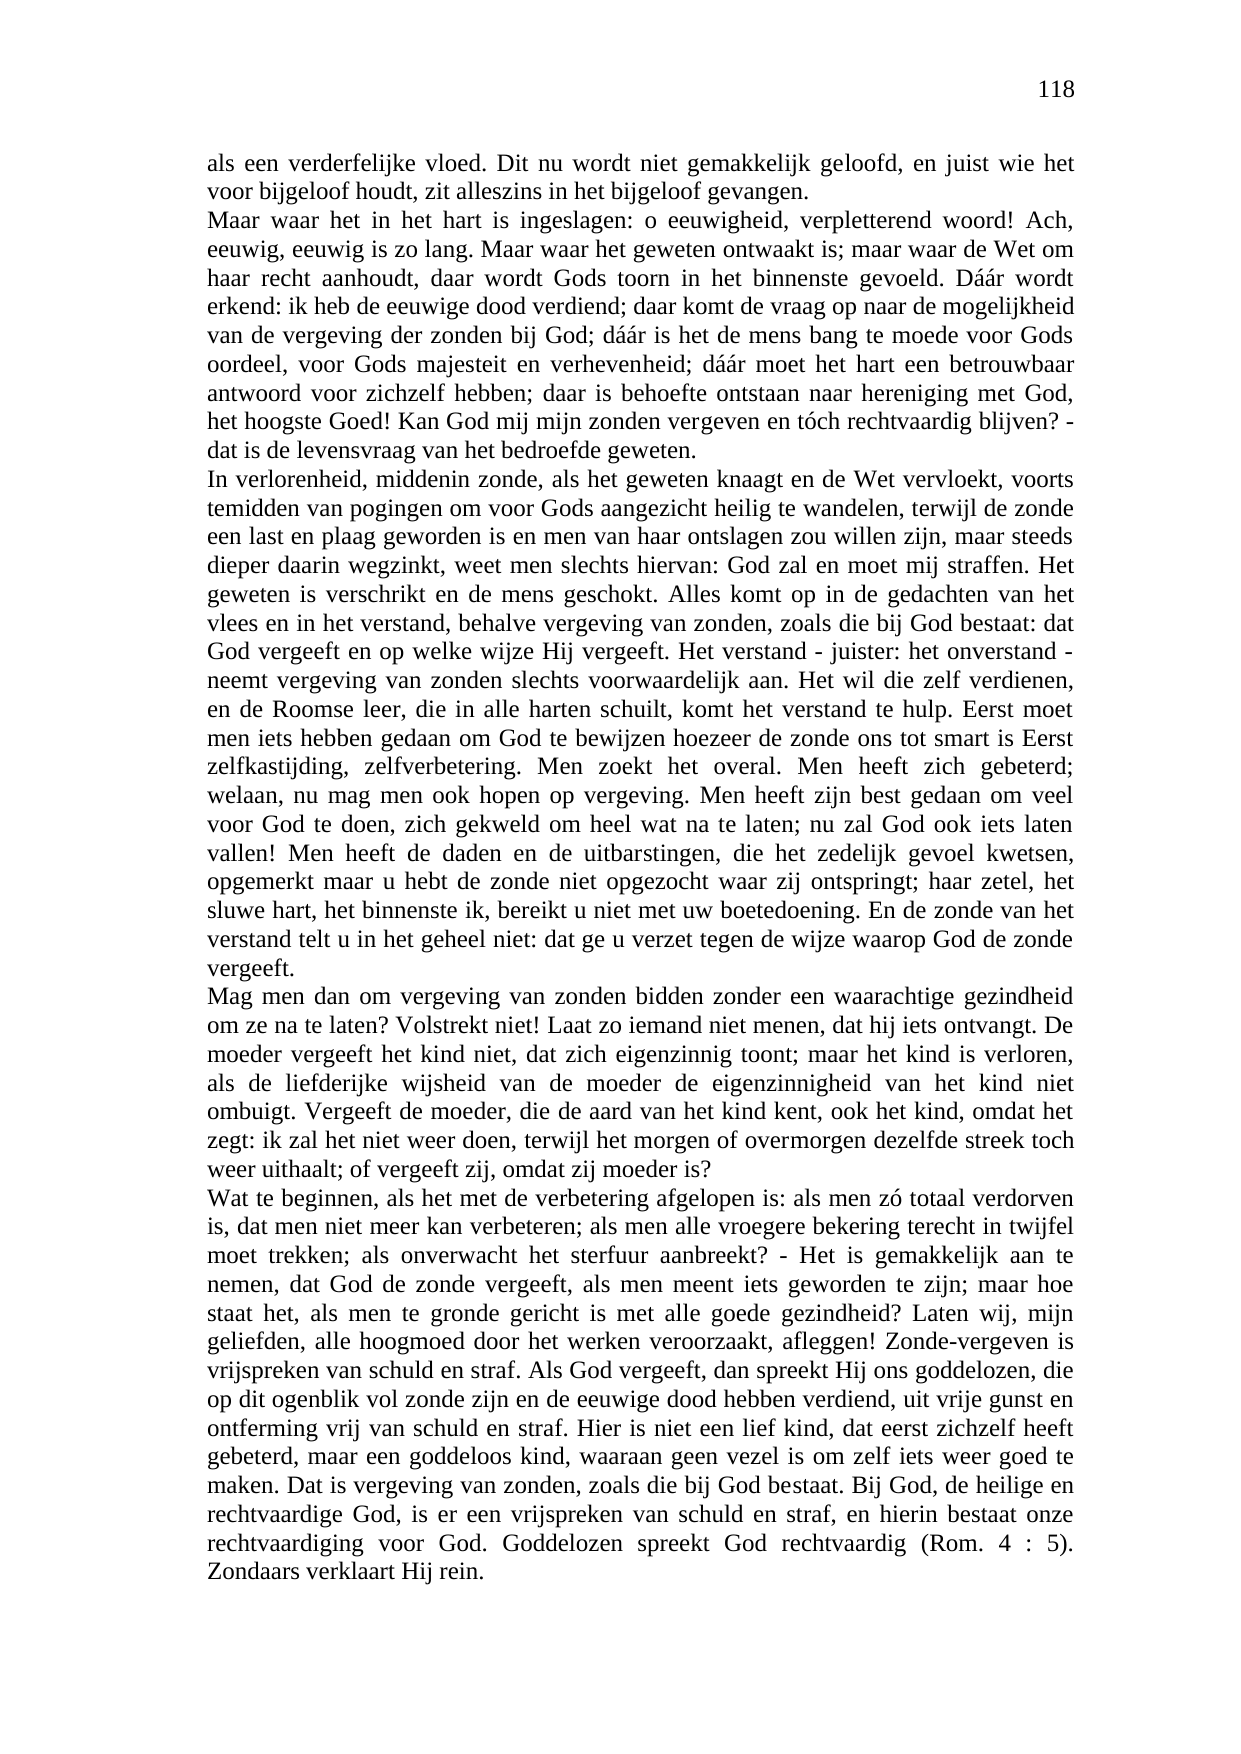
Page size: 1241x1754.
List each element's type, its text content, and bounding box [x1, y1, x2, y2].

text Mag men dan om vergeving van zonden bidden zonder een waarachtige gezindheid om ze na te laten? Volstrekt niet! Laat zo iemand niet menen, dat hij iets ontvangt. De moeder vergeeft het kind niet, dat zich eigenzinnig toont; maar het kind is verloren, als de liefderijke wijsheid van de moeder de eigenzinnigheid van het kind niet ombuigt. Vergeeft de moeder, die de aard van het kind kent, ook het kind, omdat het zegt: ik zal het niet weer doen, terwijl het morgen of overmorgen dezelfde streek toch weer uithaalt; of vergeeft zij, omdat zij moeder is? [207, 981, 1075, 1183]
text Maar waar het in het hart is ingeslagen: o eeuwigheid, verpletterend woord! Ach, eeuwig, eeuwig is zo lang. Maar waar het geweten ontwaakt is; maar waar de Wet om haar recht aanhoudt, daar wordt Gods toorn in het binnenste gevoeld. Dáár wordt erkend: ik heb de eeuwige dood verdiend; daar komt de vraag op naar de mogelijkheid van de vergeving der zonden bij God; dáár is het de mens bang te moede voor Gods oordeel, voor Gods majesteit en verhevenheid; dáár moet het hart een betrouwbaar antwoord voor zichzelf hebben; daar is behoefte ontstaan naar hereniging met God, het hoogste Goed! Kan God mij mijn zonden vergeven en tóch rechtvaardig blijven? - dat is de levensvraag van het bedroefde geweten. [207, 205, 1075, 464]
text In verlorenheid, middenin zonde, als het geweten knaagt en de Wet vervloekt, voorts temidden van pogingen om voor Gods aangezicht heilig te wandelen, terwijl de zonde een last en plaag geworden is en men van haar ontslagen zou willen zijn, maar steeds dieper daarin wegzinkt, weet men slechts hiervan: God zal en moet mij straffen. Het geweten is verschrikt en de mens geschokt. Alles komt op in de gedachten van het vlees en in het verstand, behalve vergeving van zonden, zoals die bij God bestaat: dat God vergeeft en op welke wijze Hij vergeeft. Het verstand - juister: het onverstand - neemt vergeving van zonden slechts voorwaardelijk aan. Het wil die zelf verdienen, en de Roomse leer, die in alle harten schuilt, komt het verstand te hulp. Eerst moet men iets hebben gedaan om God te bewijzen hoezeer de zonde ons tot smart is Eerst zelfkastijding, zelfverbetering. Men zoekt het overal. Men heeft zich gebeterd; welaan, nu mag men ook hopen op vergeving. Men heeft zijn best gedaan om veel voor God te doen, zich gekweld om heel wat na te laten; nu zal God ook iets laten vallen! Men heeft de daden en de uitbarstingen, die het zedelijk gevoel kwetsen, opgemerkt maar u hebt de zonde niet opgezocht waar zij ontspringt; haar zetel, het sluwe hart, het binnenste ik, bereikt u niet met uw boetedoening. En de zonde van het verstand telt u in het geheel niet: dat ge u verzet tegen de wijze waarop God de zonde vergeeft. [207, 464, 1075, 981]
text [207, 148, 1075, 205]
text Wat te beginnen, als het met de verbetering afgelopen is: als men zó totaal verdorven is, dat men niet meer kan verbeteren; als men alle vroegere bekering terecht in twijfel moet trekken; als onverwacht het sterfuur aanbreekt? - Het is gemakkelijk aan te nemen, dat God de zonde vergeeft, als men meent iets geworden te zijn; maar hoe staat het, als men te gronde gericht is met alle goede gezindheid? Laten wij, mijn geliefden, alle hoogmoed door het werken veroorzaakt, afleggen! Zonde-vergeven is vrijspreken van schuld en straf. Als God vergeeft, dan spreekt Hij ons goddelozen, die op dit ogenblik vol zonde zijn en de eeuwige dood hebben verdiend, uit vrije gunst en ontferming vrij van schuld en straf. Hier is niet een lief kind, dat eerst zichzelf heeft gebeterd, maar een goddeloos kind, waaraan geen vezel is om zelf iets weer goed te maken. Dat is vergeving van zonden, zoals die bij God bestaat. Bij God, de heilige en rechtvaardige God, is er een vrijspreken van schuld en straf, en hierin bestaat onze rechtvaardiging voor God. Goddelozen spreekt God rechtvaardig (Rom. 4 : 5). Zondaars verklaart Hij rein. [207, 1183, 1075, 1585]
